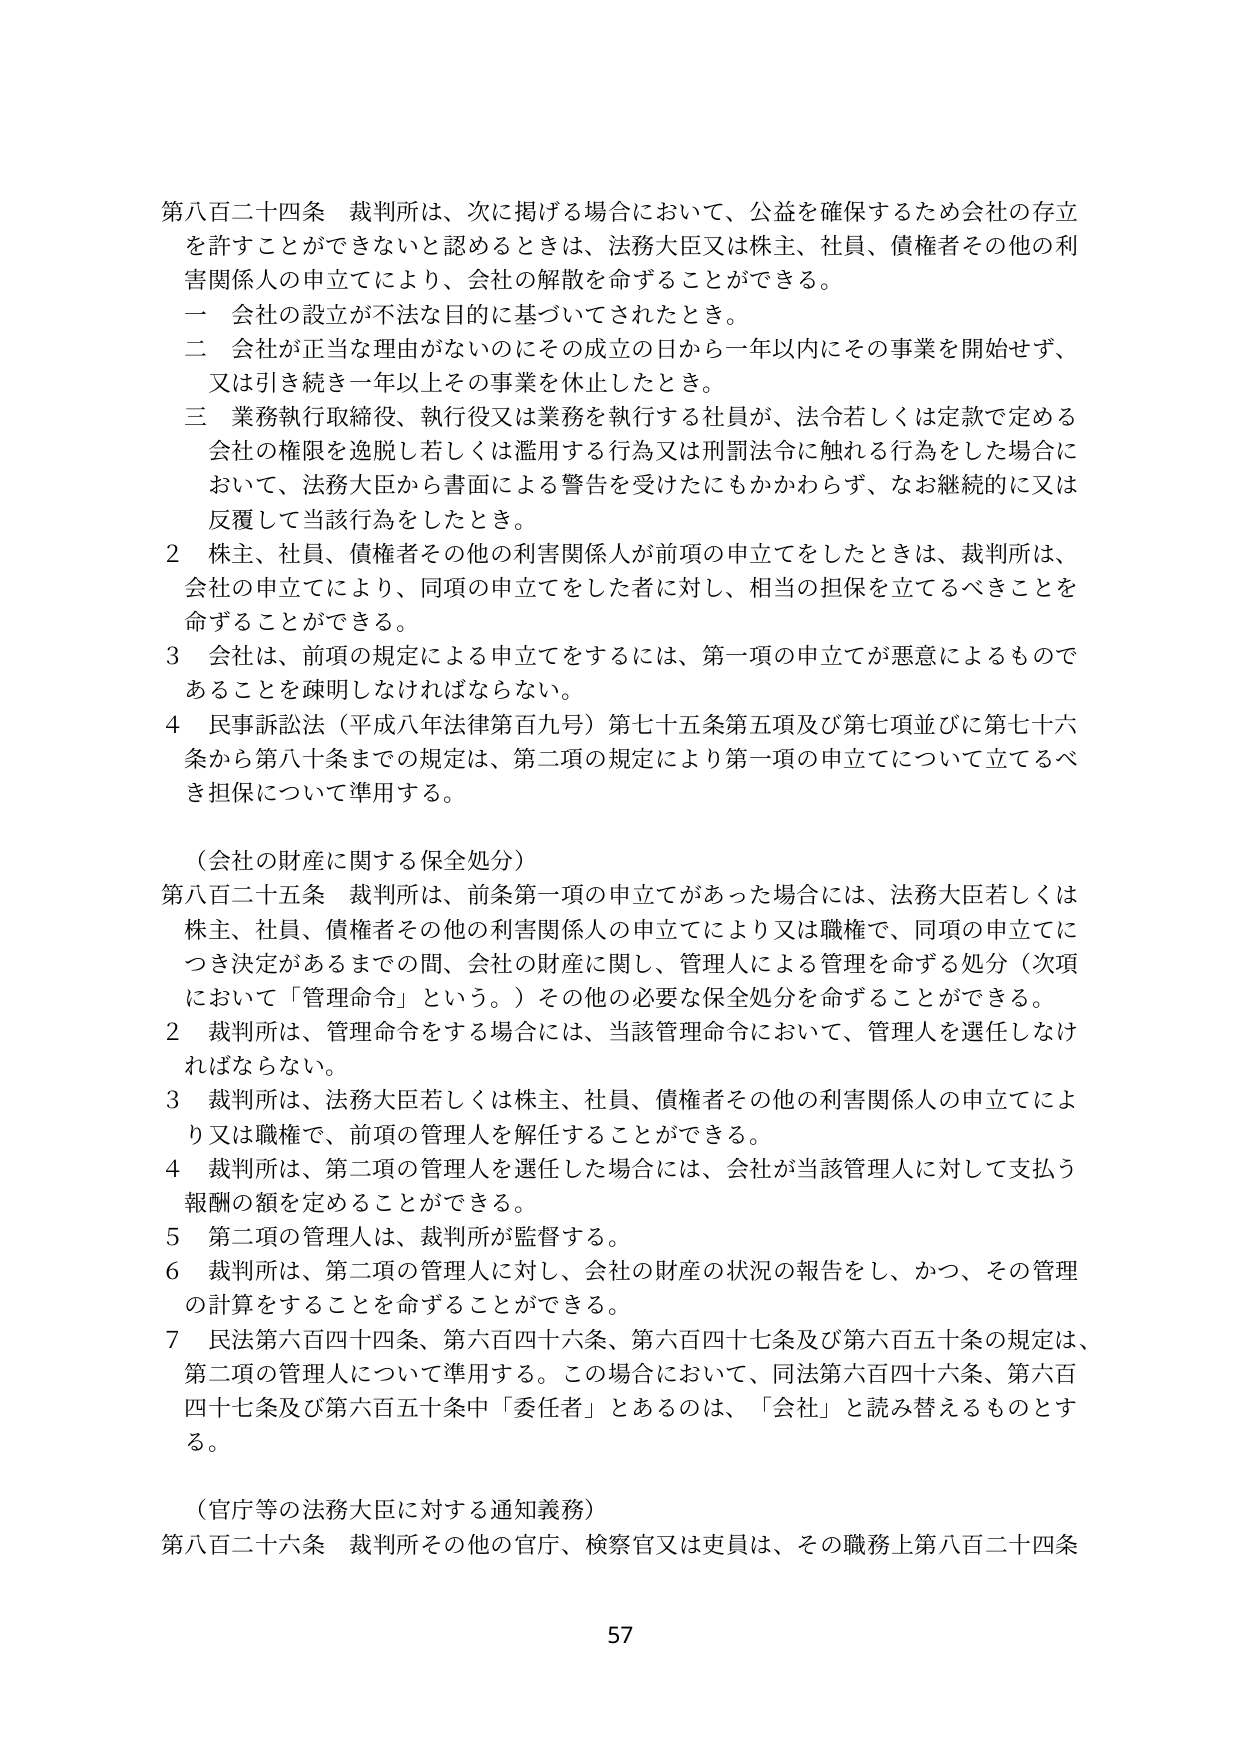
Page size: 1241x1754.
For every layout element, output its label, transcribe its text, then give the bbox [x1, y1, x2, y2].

text ３ 裁判所は、法務大臣若しくは株主、社員、債権者その他の利害関係人の申立てにより又は職権で、前項の管理人を解任することができる。 [161, 1082, 1079, 1150]
text 一 会社の設立が不法な目的に基づいてされたとき。 [184, 296, 1079, 330]
text ２ 株主、社員、債権者その他の利害関係人が前項の申立てをしたときは、裁判所は、会社の申立てにより、同項の申立てをした者に対し、相当の担保を立てるべきことを命ずることができる。 [161, 535, 1079, 638]
text ３ 会社は、前項の規定による申立てをするには、第一項の申立てが悪意によるものであることを疎明しなければならない。 [161, 638, 1079, 706]
text 二 会社が正当な理由がないのにその成立の日から一年以内にその事業を開始せず、又は引き続き一年以上その事業を休止したとき。 [184, 330, 1079, 399]
text ６ 裁判所は、第二項の管理人に対し、会社の財産の状況の報告をし、かつ、その管理の計算をすることを命ずることができる。 [161, 1253, 1079, 1321]
text 第八百二十四条 裁判所は、次に掲げる場合において、公益を確保するため会社の存立を許すことができないと認めるときは、法務大臣又は株主、社員、債権者その他の利害関係人の申立てにより、会社の解散を命ずることができる。 [161, 194, 1079, 296]
text 第八百二十五条 裁判所は、前条第一項の申立てがあった場合には、法務大臣若しくは株主、社員、債権者その他の利害関係人の申立てにより又は職権で、同項の申立てにつき決定があるまでの間、会社の財産に関し、管理人による管理を命ずる処分（次項において「管理命令」という。）その他の必要な保全処分を命ずることができる。 [161, 877, 1079, 1014]
text ４ 民事訴訟法（平成八年法律第百九号）第七十五条第五項及び第七項並びに第七十六条から第八十条までの規定は、第二項の規定により第一項の申立てについて立てるべき担保について準用する。 [161, 706, 1079, 809]
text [161, 1526, 1079, 1560]
text ２ 裁判所は、管理命令をする場合には、当該管理命令において、管理人を選任しなければならない。 [161, 1014, 1079, 1082]
text ５ 第二項の管理人は、裁判所が監督する。 [161, 1219, 1079, 1253]
text ４ 裁判所は、第二項の管理人を選任した場合には、会社が当該管理人に対して支払う報酬の額を定めることができる。 [161, 1150, 1079, 1219]
text 三 業務執行取締役、執行役又は業務を執行する社員が、法令若しくは定款で定める会社の権限を逸脱し若しくは濫用する行為又は刑罰法令に触れる行為をした場合において、法務大臣から書面による警告を受けたにもかかわらず、なお継続的に又は反覆して当該行為をしたとき。 [184, 399, 1079, 535]
text （会社の財産に関する保全処分） [184, 843, 1079, 877]
text （官庁等の法務大臣に対する通知義務） [184, 1492, 1079, 1526]
text ７ 民法第六百四十四条、第六百四十六条、第六百四十七条及び第六百五十条の規定は、第二項の管理人について準用する。この場合において、同法第六百四十六条、第六百四十七条及び第六百五十条中「委任者」とあるのは、「会社」と読み替えるものとする。 [161, 1321, 1079, 1458]
